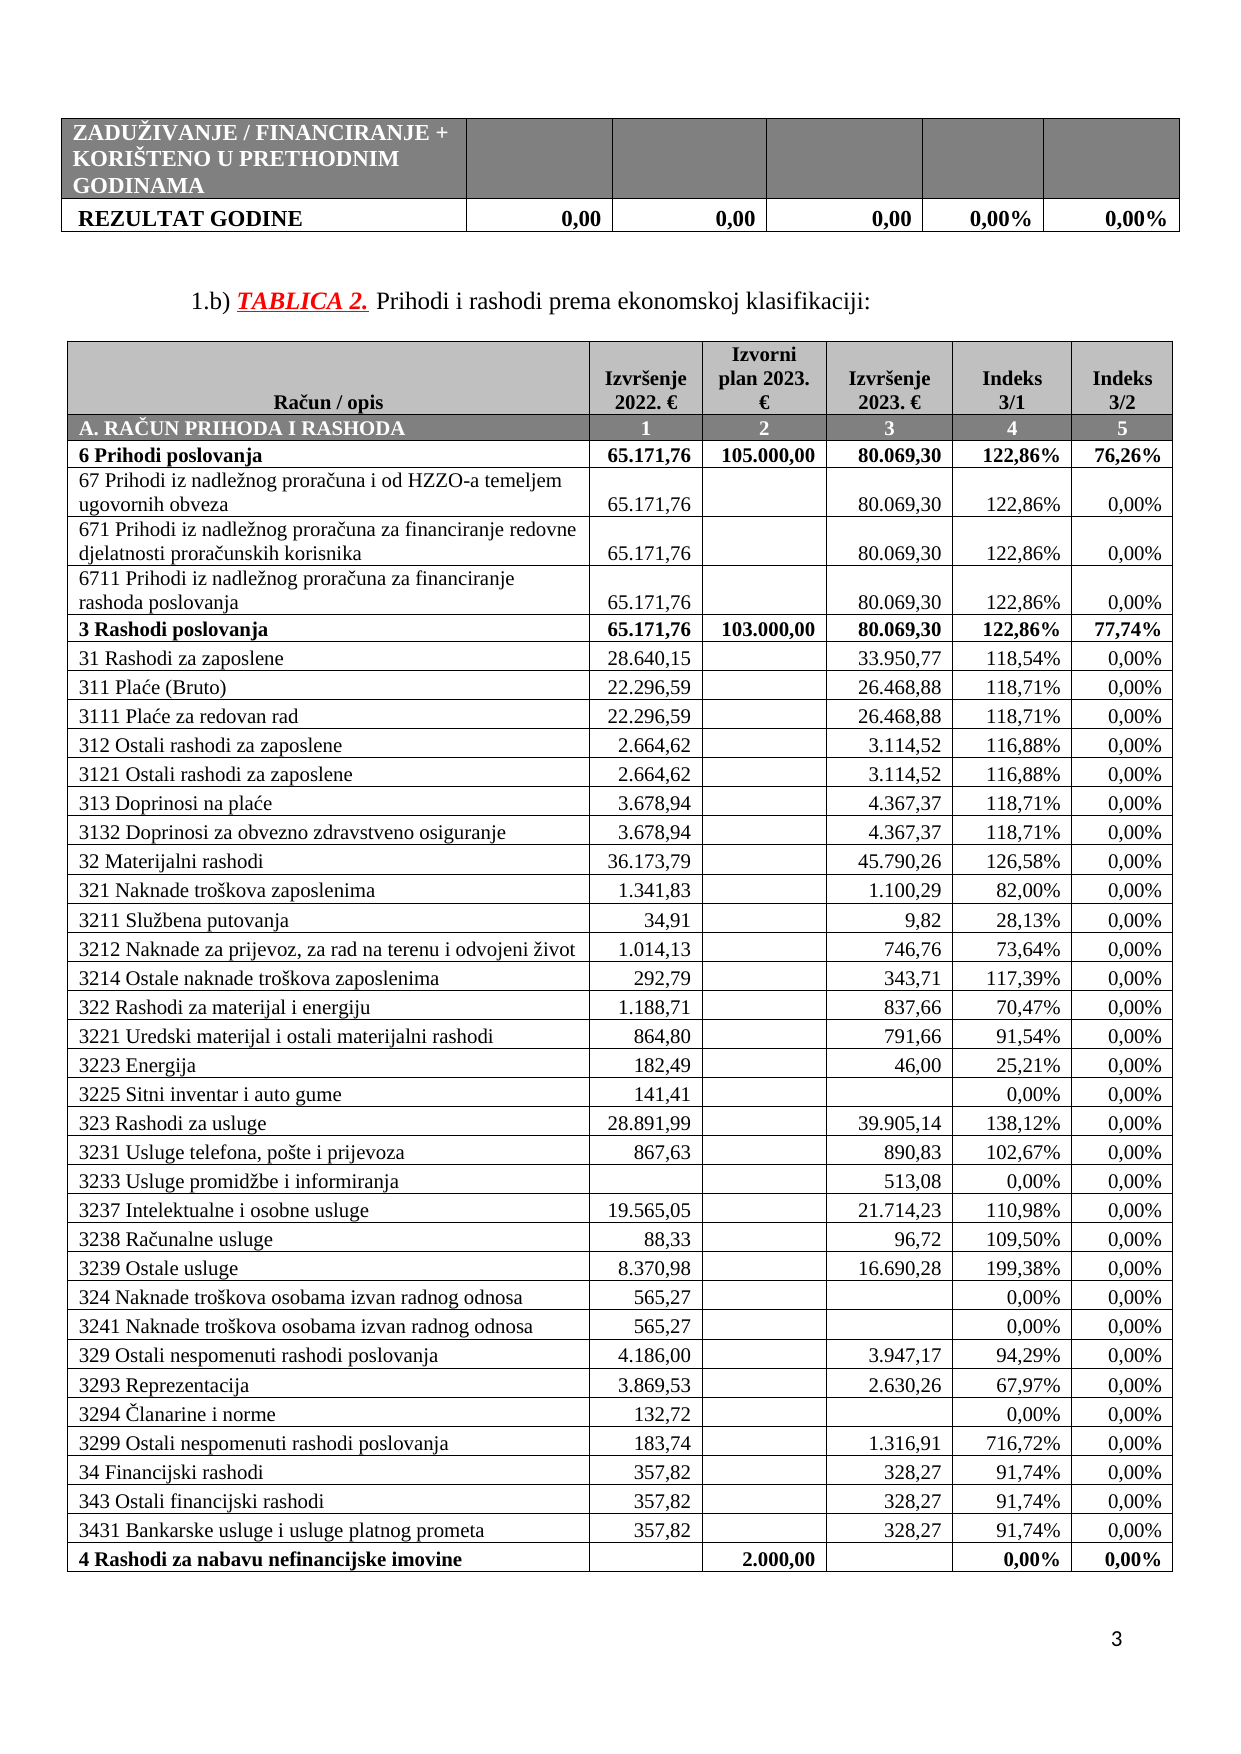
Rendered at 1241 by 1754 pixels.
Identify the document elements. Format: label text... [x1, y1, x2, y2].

table_cell [703, 1049, 826, 1077]
table_cell 199,38% [953, 1252, 1071, 1280]
table_cell 3237 Intelektualne i osobne usluge [68, 1194, 589, 1222]
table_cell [62, 119, 466, 198]
table_cell 80.069,30 [827, 566, 952, 614]
table_cell [703, 1136, 826, 1164]
table_cell 26.468,88 [827, 671, 952, 699]
table_cell 0,00% [1072, 1369, 1172, 1397]
table_cell 0,00% [1072, 1020, 1172, 1048]
table_cell 118,71% [953, 700, 1071, 728]
table_header Izvorni plan 2023. € [703, 342, 826, 414]
table_cell 3231 Usluge telefona, pošte i prijevoza [68, 1136, 589, 1164]
table_cell 3132 Doprinosi za obvezno zdravstveno osiguranje [68, 816, 589, 844]
table_cell [703, 468, 826, 516]
table_cell 0,00% [1072, 1543, 1172, 1571]
table_cell 122,86% [953, 566, 1071, 614]
table_cell 3.678,94 [590, 787, 702, 815]
table_cell 22.296,59 [590, 700, 702, 728]
table_cell 80.069,30 [827, 517, 952, 565]
table_cell 1.316,91 [827, 1427, 952, 1455]
table_cell [613, 119, 766, 198]
table_cell 791,66 [827, 1020, 952, 1048]
table_cell [703, 1340, 826, 1367]
table_cell 65.171,76 [590, 441, 702, 467]
table_cell 3212 Naknade za prijevoz, za rad na terenu i odvojeni život [68, 933, 589, 961]
table_cell 91,74% [953, 1514, 1071, 1542]
table_cell 82,00% [953, 875, 1071, 902]
table_cell 91,54% [953, 1020, 1071, 1048]
table_cell 65.171,76 [590, 468, 702, 516]
table_cell 3 Rashodi poslovanja [68, 615, 589, 641]
table_cell 5 [1072, 415, 1172, 440]
table_cell [1044, 119, 1179, 198]
table_cell [590, 1543, 702, 1571]
table_cell 3214 Ostale naknade troškova zaposlenima [68, 962, 589, 990]
table_cell 0,00 [613, 199, 766, 231]
table_cell 88,33 [590, 1223, 702, 1251]
table_cell [703, 787, 826, 815]
table_cell 0,00% [1072, 962, 1172, 990]
table_cell 80.069,30 [827, 615, 952, 641]
table_cell 16.690,28 [827, 1252, 952, 1280]
table_header Račun / opis [68, 342, 589, 414]
table_cell 4.367,37 [827, 787, 952, 815]
table_cell 313 Doprinosi na plaće [68, 787, 589, 815]
table_cell 45.790,26 [827, 845, 952, 873]
table_cell 0,00% [1072, 468, 1172, 516]
table_cell 28,13% [953, 904, 1071, 932]
table_cell [703, 1310, 826, 1338]
table_cell 3238 Računalne usluge [68, 1223, 589, 1251]
table_cell 22.296,59 [590, 671, 702, 699]
table_cell 312 Ostali rashodi za zaposlene [68, 729, 589, 757]
table_cell [703, 1398, 826, 1426]
table_cell REZULTAT GODINE [62, 199, 466, 231]
table_cell [703, 1165, 826, 1193]
table_cell 0,00% [1072, 758, 1172, 786]
table_cell 3 [827, 415, 952, 440]
table_cell 323 Rashodi za usluge [68, 1107, 589, 1135]
table_cell 0,00% [923, 199, 1043, 231]
table_cell 138,12% [953, 1107, 1071, 1135]
table_cell 324 Naknade troškova osobama izvan radnog odnosa [68, 1281, 589, 1309]
table_cell 73,64% [953, 933, 1071, 961]
table_cell [703, 991, 826, 1019]
table_cell [767, 119, 922, 198]
table_cell 328,27 [827, 1485, 952, 1513]
table_cell 3.114,52 [827, 729, 952, 757]
table_cell 116,88% [953, 758, 1071, 786]
table_cell [703, 642, 826, 670]
table_cell A. RAČUN PRIHODA I RASHODA [68, 415, 589, 440]
table_cell 0,00% [1072, 1223, 1172, 1251]
table_cell 328,27 [827, 1456, 952, 1484]
table_cell 76,26% [1072, 441, 1172, 467]
table_cell 3223 Energija [68, 1049, 589, 1077]
table_cell [703, 566, 826, 614]
table_cell 36.173,79 [590, 845, 702, 873]
table_cell 117,39% [953, 962, 1071, 990]
table_cell 28.640,15 [590, 642, 702, 670]
table_cell 343,71 [827, 962, 952, 990]
table_cell 3293 Reprezentacija [68, 1369, 589, 1397]
table_cell 890,83 [827, 1136, 952, 1164]
table_cell 80.069,30 [827, 441, 952, 467]
table_cell 513,08 [827, 1165, 952, 1193]
table_cell 118,71% [953, 671, 1071, 699]
table_cell 0,00% [1072, 1252, 1172, 1280]
table_cell 4.186,00 [590, 1340, 702, 1367]
table_header Izvršenje 2022. € [590, 342, 702, 414]
table_cell 6 Prihodi poslovanja [68, 441, 589, 467]
table_cell 0,00% [1072, 816, 1172, 844]
table_cell 105.000,00 [703, 441, 826, 467]
table_cell 65.171,76 [590, 615, 702, 641]
table_cell [703, 962, 826, 990]
table_cell 867,63 [590, 1136, 702, 1164]
table_cell 31 Rashodi za zaposlene [68, 642, 589, 670]
table_cell 3294 Članarine i norme [68, 1398, 589, 1426]
table_cell 3.947,17 [827, 1340, 952, 1367]
table_cell 8.370,98 [590, 1252, 702, 1280]
table_cell 94,29% [953, 1340, 1071, 1367]
table_cell [703, 904, 826, 932]
table_cell 322 Rashodi za materijal i energiju [68, 991, 589, 1019]
table_cell 3.114,52 [827, 758, 952, 786]
table_cell 3239 Ostale usluge [68, 1252, 589, 1280]
table_cell 0,00% [953, 1165, 1071, 1193]
table_cell [827, 1078, 952, 1106]
table_cell 0,00% [1072, 845, 1172, 873]
table_cell 0,00% [1072, 1194, 1172, 1222]
table_cell 109,50% [953, 1223, 1071, 1251]
table_cell 0,00% [1072, 875, 1172, 902]
table_cell 328,27 [827, 1514, 952, 1542]
table_cell 0,00% [1072, 1485, 1172, 1513]
table_cell 4 Rashodi za nabavu nefinancijske imovine [68, 1543, 589, 1571]
table_cell 0,00% [953, 1078, 1071, 1106]
table_cell 21.714,23 [827, 1194, 952, 1222]
table_cell 91,74% [953, 1485, 1071, 1513]
table_cell 2.630,26 [827, 1369, 952, 1397]
table_cell 343 Ostali financijski rashodi [68, 1485, 589, 1513]
table_cell 77,74% [1072, 615, 1172, 641]
table_cell 3299 Ostali nespomenuti rashodi poslovanja [68, 1427, 589, 1455]
table_cell 2 [703, 415, 826, 440]
table_cell 0,00% [953, 1281, 1071, 1309]
table_header Indeks 3/1 [953, 342, 1071, 414]
table_cell [703, 1427, 826, 1455]
table_cell 1.341,83 [590, 875, 702, 902]
table_cell 3211 Službena putovanja [68, 904, 589, 932]
table_cell 67 Prihodi iz nadležnog proračuna i od HZZO-a temeljem ugovornih obveza [68, 468, 589, 516]
table_cell 2.664,62 [590, 729, 702, 757]
table_cell 3221 Uredski materijal i ostali materijalni rashodi [68, 1020, 589, 1048]
table_cell 0,00% [1072, 1514, 1172, 1542]
table_cell 122,86% [953, 517, 1071, 565]
table_cell 0,00% [953, 1398, 1071, 1426]
table_cell 1.014,13 [590, 933, 702, 961]
table_cell 46,00 [827, 1049, 952, 1077]
table_cell 33.950,77 [827, 642, 952, 670]
table_cell 0,00% [1072, 1107, 1172, 1135]
table_cell [590, 1165, 702, 1193]
table_cell 3121 Ostali rashodi za zaposlene [68, 758, 589, 786]
table_cell [467, 119, 612, 198]
table_cell 102,67% [953, 1136, 1071, 1164]
table_cell 0,00% [1072, 1456, 1172, 1484]
table_cell 32 Materijalni rashodi [68, 845, 589, 873]
table_cell 0,00% [1072, 642, 1172, 670]
table_cell 122,86% [953, 441, 1071, 467]
table_cell 0,00% [1072, 1078, 1172, 1106]
table_cell [703, 933, 826, 961]
table_cell 0,00% [1072, 1281, 1172, 1309]
table_cell 321 Naknade troškova zaposlenima [68, 875, 589, 902]
table_cell [703, 875, 826, 902]
table_cell 26.468,88 [827, 700, 952, 728]
table_cell [827, 1398, 952, 1426]
table_cell 182,49 [590, 1049, 702, 1077]
table_cell 103.000,00 [703, 615, 826, 641]
text 1.b) TABLICA 2. Prihodi i rashodi prema ekonomskoj klasifikaciji: [191, 286, 1122, 315]
table_cell 70,47% [953, 991, 1071, 1019]
table_cell 1.188,71 [590, 991, 702, 1019]
table_cell [703, 1456, 826, 1484]
table_cell 311 Plaće (Bruto) [68, 671, 589, 699]
table_cell 0,00% [1072, 933, 1172, 961]
table_cell 183,74 [590, 1427, 702, 1455]
table_cell 3241 Naknade troškova osobama izvan radnog odnosa [68, 1310, 589, 1338]
table_cell 122,86% [953, 468, 1071, 516]
table_cell 25,21% [953, 1049, 1071, 1077]
table_cell [923, 119, 1043, 198]
table_cell 0,00% [1072, 671, 1172, 699]
table_cell 357,82 [590, 1514, 702, 1542]
table_cell 0,00% [1072, 566, 1172, 614]
table_cell 0,00% [1072, 1136, 1172, 1164]
table_cell 746,76 [827, 933, 952, 961]
table_cell 357,82 [590, 1485, 702, 1513]
table_cell 3.678,94 [590, 816, 702, 844]
table_cell 3111 Plaće za redovan rad [68, 700, 589, 728]
table_cell 0,00% [1072, 517, 1172, 565]
table_cell 116,88% [953, 729, 1071, 757]
table_cell [703, 1514, 826, 1542]
table_cell 118,71% [953, 787, 1071, 815]
table_cell [827, 1543, 952, 1571]
table_cell 6711 Prihodi iz nadležnog proračuna za financiranje rashoda poslovanja [68, 566, 589, 614]
table_cell 292,79 [590, 962, 702, 990]
table_cell [703, 517, 826, 565]
table_cell 0,00% [1072, 1427, 1172, 1455]
table_cell [703, 816, 826, 844]
table_cell [703, 1107, 826, 1135]
table_cell 0,00% [1072, 991, 1172, 1019]
table_cell 110,98% [953, 1194, 1071, 1222]
table_cell 122,86% [953, 615, 1071, 641]
table_cell 126,58% [953, 845, 1071, 873]
table_cell 65.171,76 [590, 517, 702, 565]
table_cell 118,71% [953, 816, 1071, 844]
table_cell [703, 1369, 826, 1397]
table_cell 132,72 [590, 1398, 702, 1426]
table_cell 39.905,14 [827, 1107, 952, 1135]
table_cell [703, 1078, 826, 1106]
table_cell [703, 729, 826, 757]
table_cell 3431 Bankarske usluge i usluge platnog prometa [68, 1514, 589, 1542]
table_cell 2.000,00 [703, 1543, 826, 1571]
table_cell 118,54% [953, 642, 1071, 670]
table_cell 0,00 [767, 199, 922, 231]
table_cell [703, 1194, 826, 1222]
table_cell 34,91 [590, 904, 702, 932]
table_cell 1.100,29 [827, 875, 952, 902]
table_cell [703, 1223, 826, 1251]
table_cell 565,27 [590, 1310, 702, 1338]
table_cell 4.367,37 [827, 816, 952, 844]
table_cell 0,00% [1044, 199, 1179, 231]
table_cell 0,00% [1072, 1049, 1172, 1077]
table_cell 67,97% [953, 1369, 1071, 1397]
table_cell 0,00% [953, 1310, 1071, 1338]
table_cell 34 Financijski rashodi [68, 1456, 589, 1484]
table_cell 80.069,30 [827, 468, 952, 516]
table_cell 329 Ostali nespomenuti rashodi poslovanja [68, 1340, 589, 1367]
table_cell [703, 845, 826, 873]
table_cell 0,00% [1072, 1398, 1172, 1426]
table_cell 0,00% [1072, 700, 1172, 728]
table_cell 0,00% [1072, 904, 1172, 932]
table_cell 28.891,99 [590, 1107, 702, 1135]
table_cell 3225 Sitni inventar i auto gume [68, 1078, 589, 1106]
table_cell 565,27 [590, 1281, 702, 1309]
table_cell 91,74% [953, 1456, 1071, 1484]
table_cell 0,00% [1072, 729, 1172, 757]
table_header Indeks 3/2 [1072, 342, 1172, 414]
table_cell 0,00% [1072, 1340, 1172, 1367]
table_cell [703, 1281, 826, 1309]
table_cell 716,72% [953, 1427, 1071, 1455]
table_cell 357,82 [590, 1456, 702, 1484]
table_cell 837,66 [827, 991, 952, 1019]
table_cell [703, 1252, 826, 1280]
table_cell 0,00 [467, 199, 612, 231]
table_cell 2.664,62 [590, 758, 702, 786]
table_cell 3.869,53 [590, 1369, 702, 1397]
table_cell [703, 758, 826, 786]
table_cell 0,00% [1072, 787, 1172, 815]
table_cell 671 Prihodi iz nadležnog proračuna za financiranje redovne djelatnosti proračunskih korisnika [68, 517, 589, 565]
table_cell 0,00% [953, 1543, 1071, 1571]
table_cell 9,82 [827, 904, 952, 932]
table_cell 96,72 [827, 1223, 952, 1251]
table_cell [703, 1020, 826, 1048]
table_cell 1 [590, 415, 702, 440]
table_cell [827, 1310, 952, 1338]
table_cell 0,00% [1072, 1165, 1172, 1193]
table_header Izvršenje 2023. € [827, 342, 952, 414]
table_cell 141,41 [590, 1078, 702, 1106]
table_cell 65.171,76 [590, 566, 702, 614]
table_cell 19.565,05 [590, 1194, 702, 1222]
table_cell [703, 1485, 826, 1513]
table_cell 0,00% [1072, 1310, 1172, 1338]
table_cell [703, 671, 826, 699]
table_cell [827, 1281, 952, 1309]
table_cell 4 [953, 415, 1071, 440]
table_cell 864,80 [590, 1020, 702, 1048]
table_cell 3233 Usluge promidžbe i informiranja [68, 1165, 589, 1193]
table_cell [703, 700, 826, 728]
